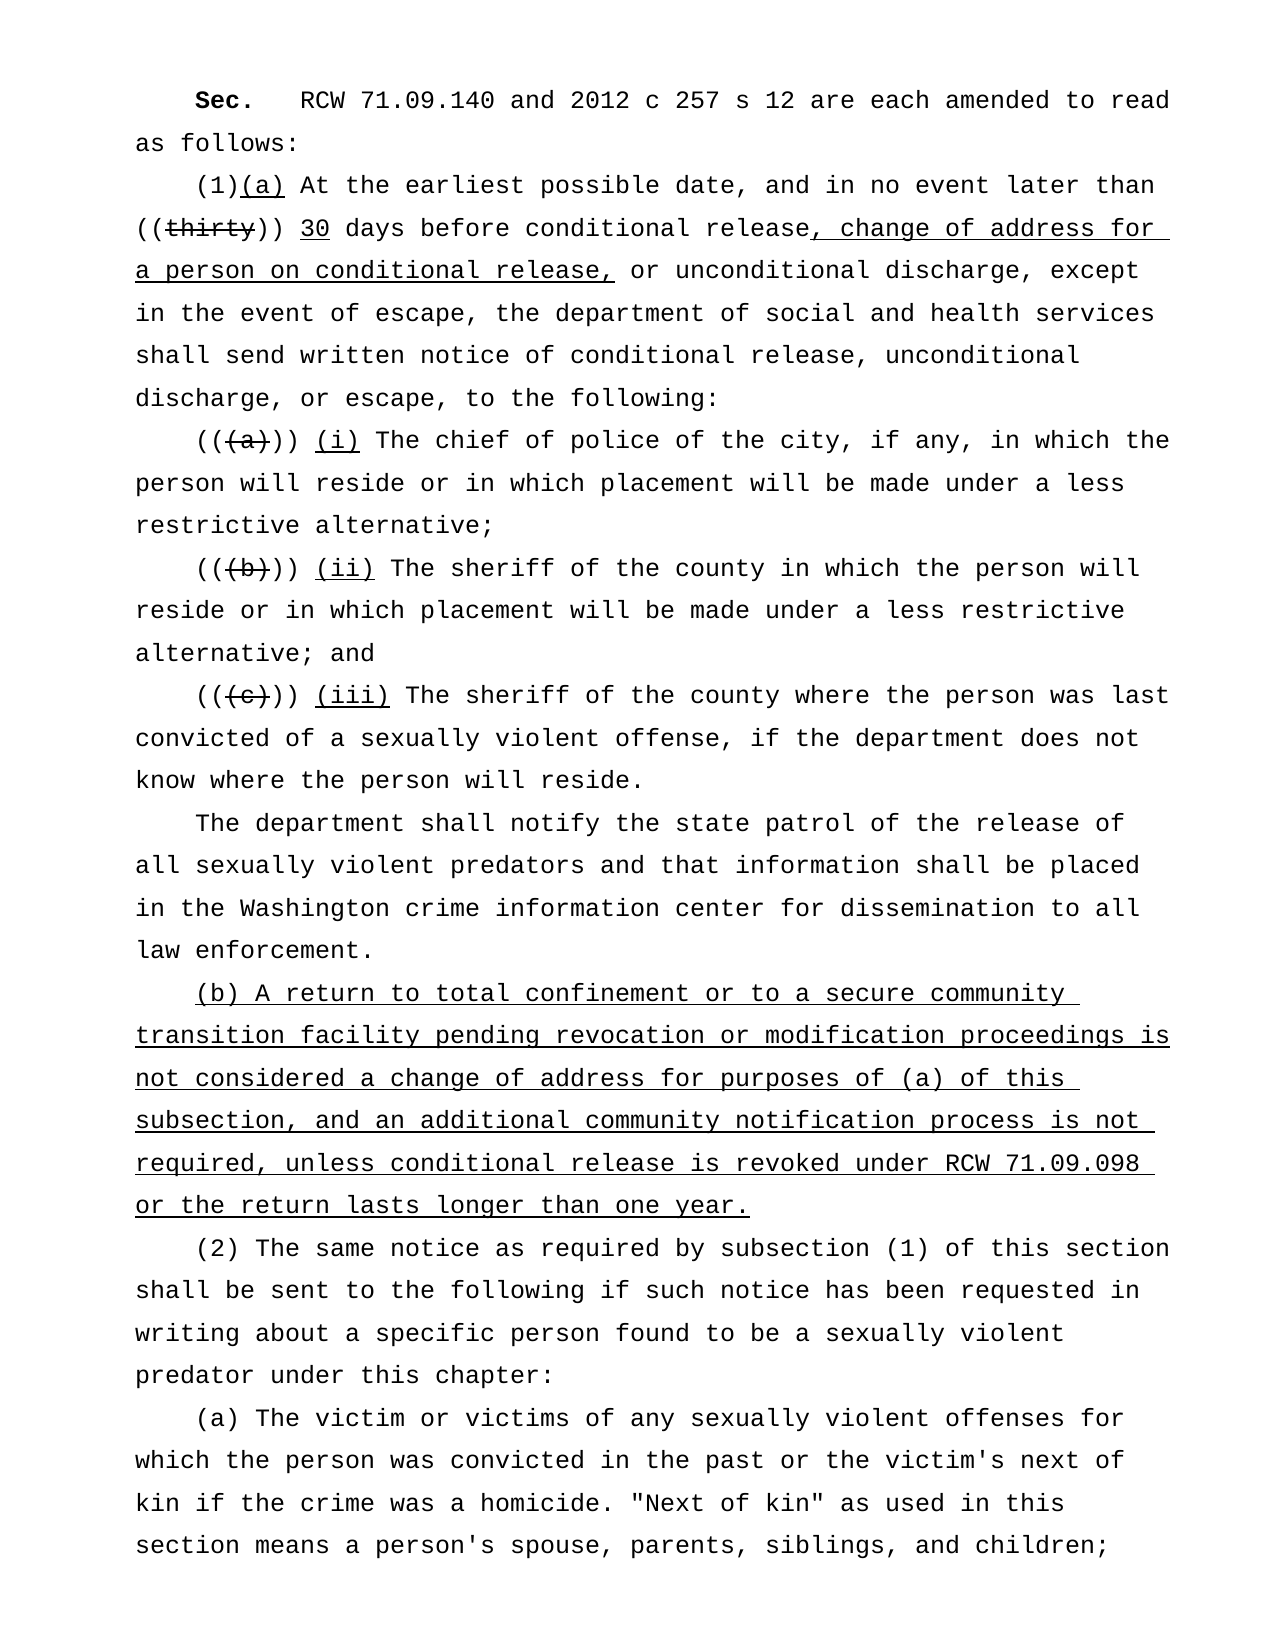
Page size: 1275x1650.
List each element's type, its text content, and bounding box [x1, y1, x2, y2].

text (b) A return to total confinement or to a secure community transition facility pending revocation or modification proceedings is not considered a change of address for purposes of (a) of this subsection, and an additional community notification process is not required, unless conditional release is revoked under RCW 71.09.098 or the return lasts longer than one year. [135, 1048, 1170, 1222]
text (((a))) (i) The chief of police of the city, if any, in which the person will reside or in which placement will be made under a less restrictive alternative; [135, 415, 1170, 542]
text (a) The victim or victims of any sexually violent offenses for which the person was convicted in the past or the victim's next of kin if the crime was a homicide. "Next of kin" as used in this section means a person's spouse, parents, siblings, and children; [135, 1392, 1170, 1562]
text The department shall notify the state patrol of the release of all sexually violent predators and that information shall be placed in the Washington crime information center for dissemination to all law enforcement. [135, 797, 1170, 967]
text (1)(a) At the earliest possible date, and in no event later than ((thirty)) 30 days before conditional release, change of address for a person on conditional release, or unconditional discharge, except in the event of escape, the department of social and health services shall send written notice of conditional release, unconditional discharge, or escape, to the following: [135, 160, 1170, 415]
text (2) The same notice as required by subsection (1) of this section shall be sent to the following if such notice has been requested in writing about a specific person found to be a sexually violent predator under this chapter: [135, 1222, 1170, 1392]
text (b) A return to total confinement or to a secure community transition facility pending revocation or modification proceedings is not considered a change of address for purposes of (a) of this subsection, and an additional community notification process is not required, unless conditional release is revoked under RCW 71.09.098 or the return lasts longer than one year. [135, 967, 1170, 1046]
text (((b))) (ii) The sheriff of the county in which the person will reside or in which placement will be made under a less restrictive alternative; and [135, 542, 1170, 670]
text (((c))) (iii) The sheriff of the county where the person was last convicted of a sexually violent offense, if the department does not know where the person will reside. [135, 670, 1170, 797]
text Sec. RCW 71.09.140 and 2012 c 257 s 12 are each amended to read as follows: [135, 75, 1170, 160]
